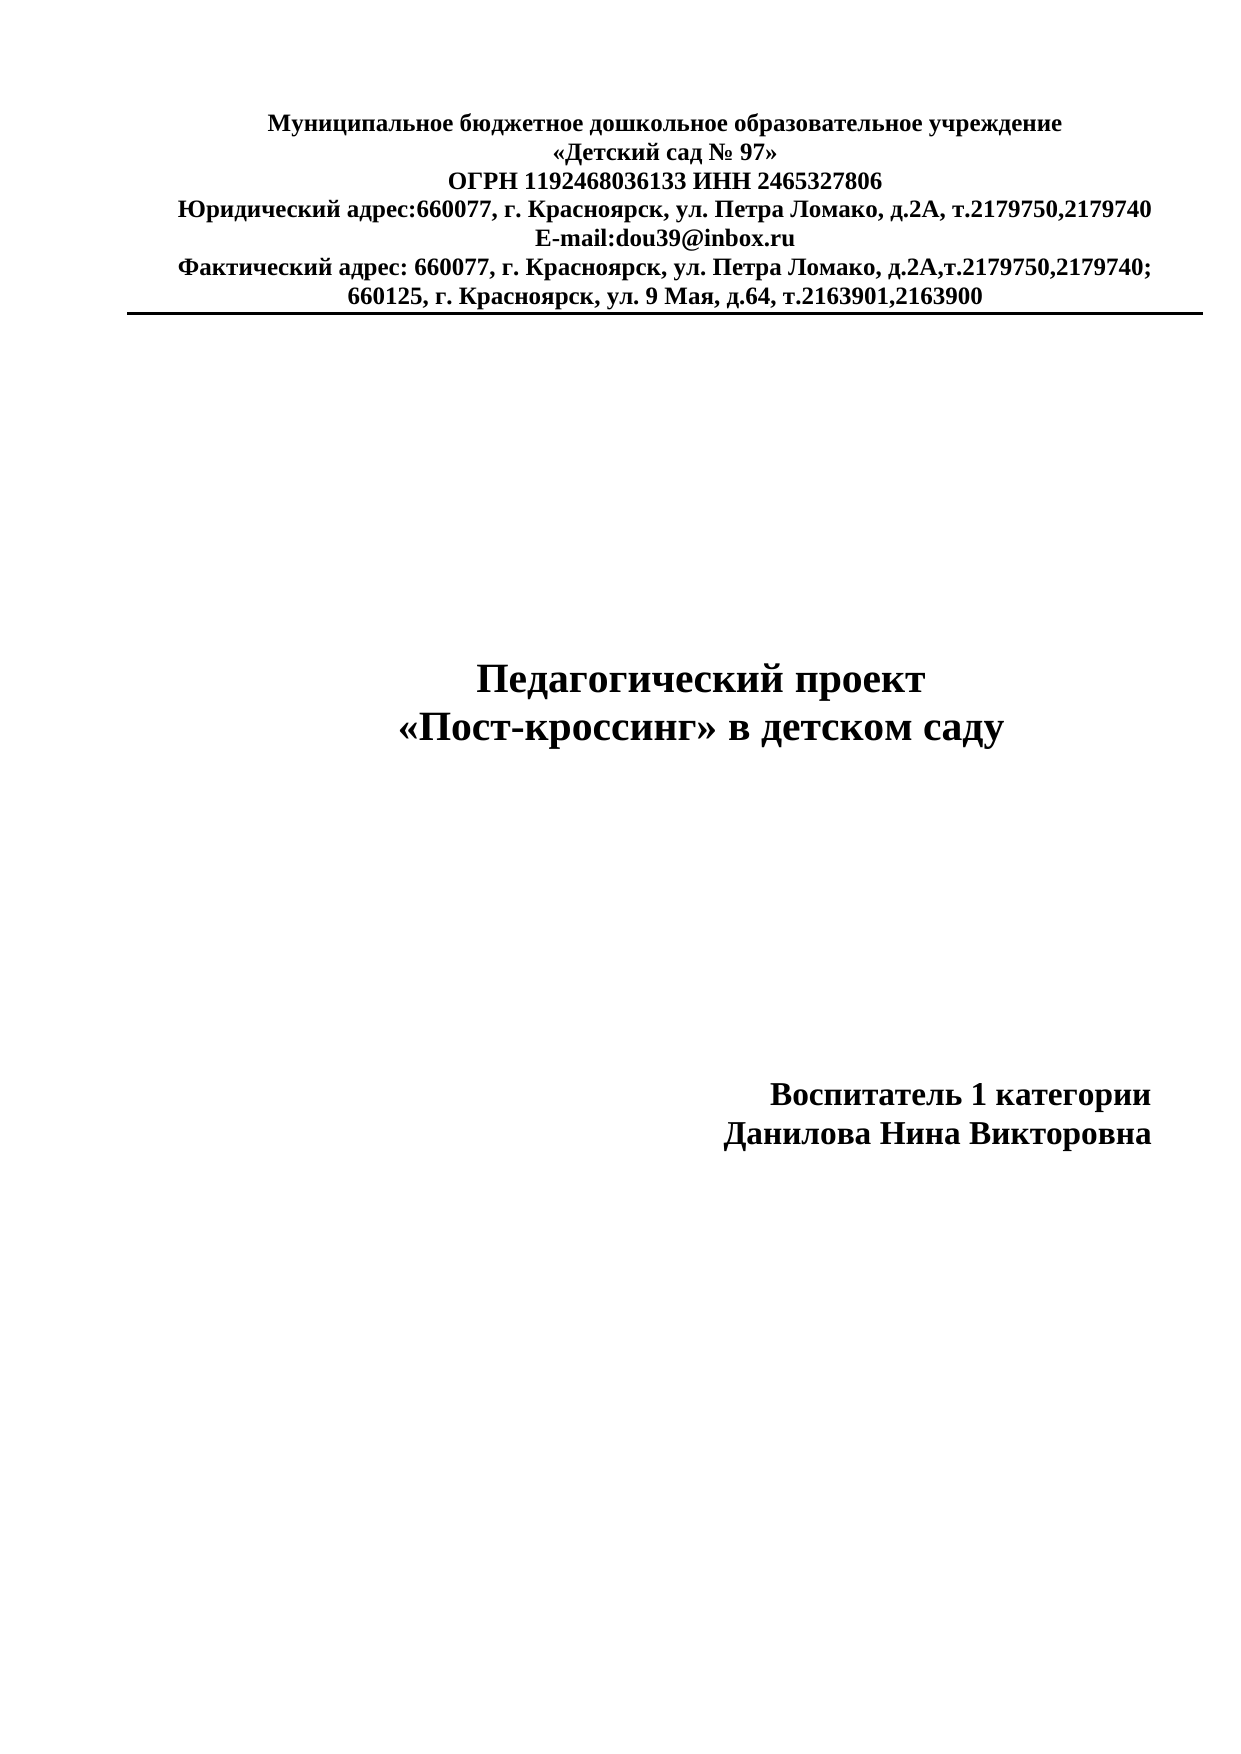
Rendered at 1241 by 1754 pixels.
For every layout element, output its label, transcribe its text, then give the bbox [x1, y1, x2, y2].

text «Детский сад № 97» [127, 137, 1203, 166]
text Муниципальное бюджетное дошкольное образовательное учреждение [127, 108, 1203, 137]
text ОГРН 1192468036133 ИНН 2465327806 [127, 166, 1203, 194]
title «Пост-кроссинг» в детском саду [267, 701, 1135, 749]
text Воспитатель 1 категории Данилова Нина Викторовна [723, 1074, 1153, 1151]
title Педагогический проект [267, 653, 1135, 701]
text Юридический адрес:660077, г. Красноярск, ул. Петра Ломако, д.2А, т.2179750,2179740 [127, 194, 1203, 223]
text E-mail:dou39@inbox.ru [127, 223, 1203, 252]
text 660125, г. Красноярск, ул. 9 Мая, д.64, т.2163901,2163900 [127, 281, 1203, 312]
text Фактический адрес: 660077, г. Красноярск, ул. Петра Ломако, д.2А,т.2179750,2179740; [127, 252, 1203, 281]
